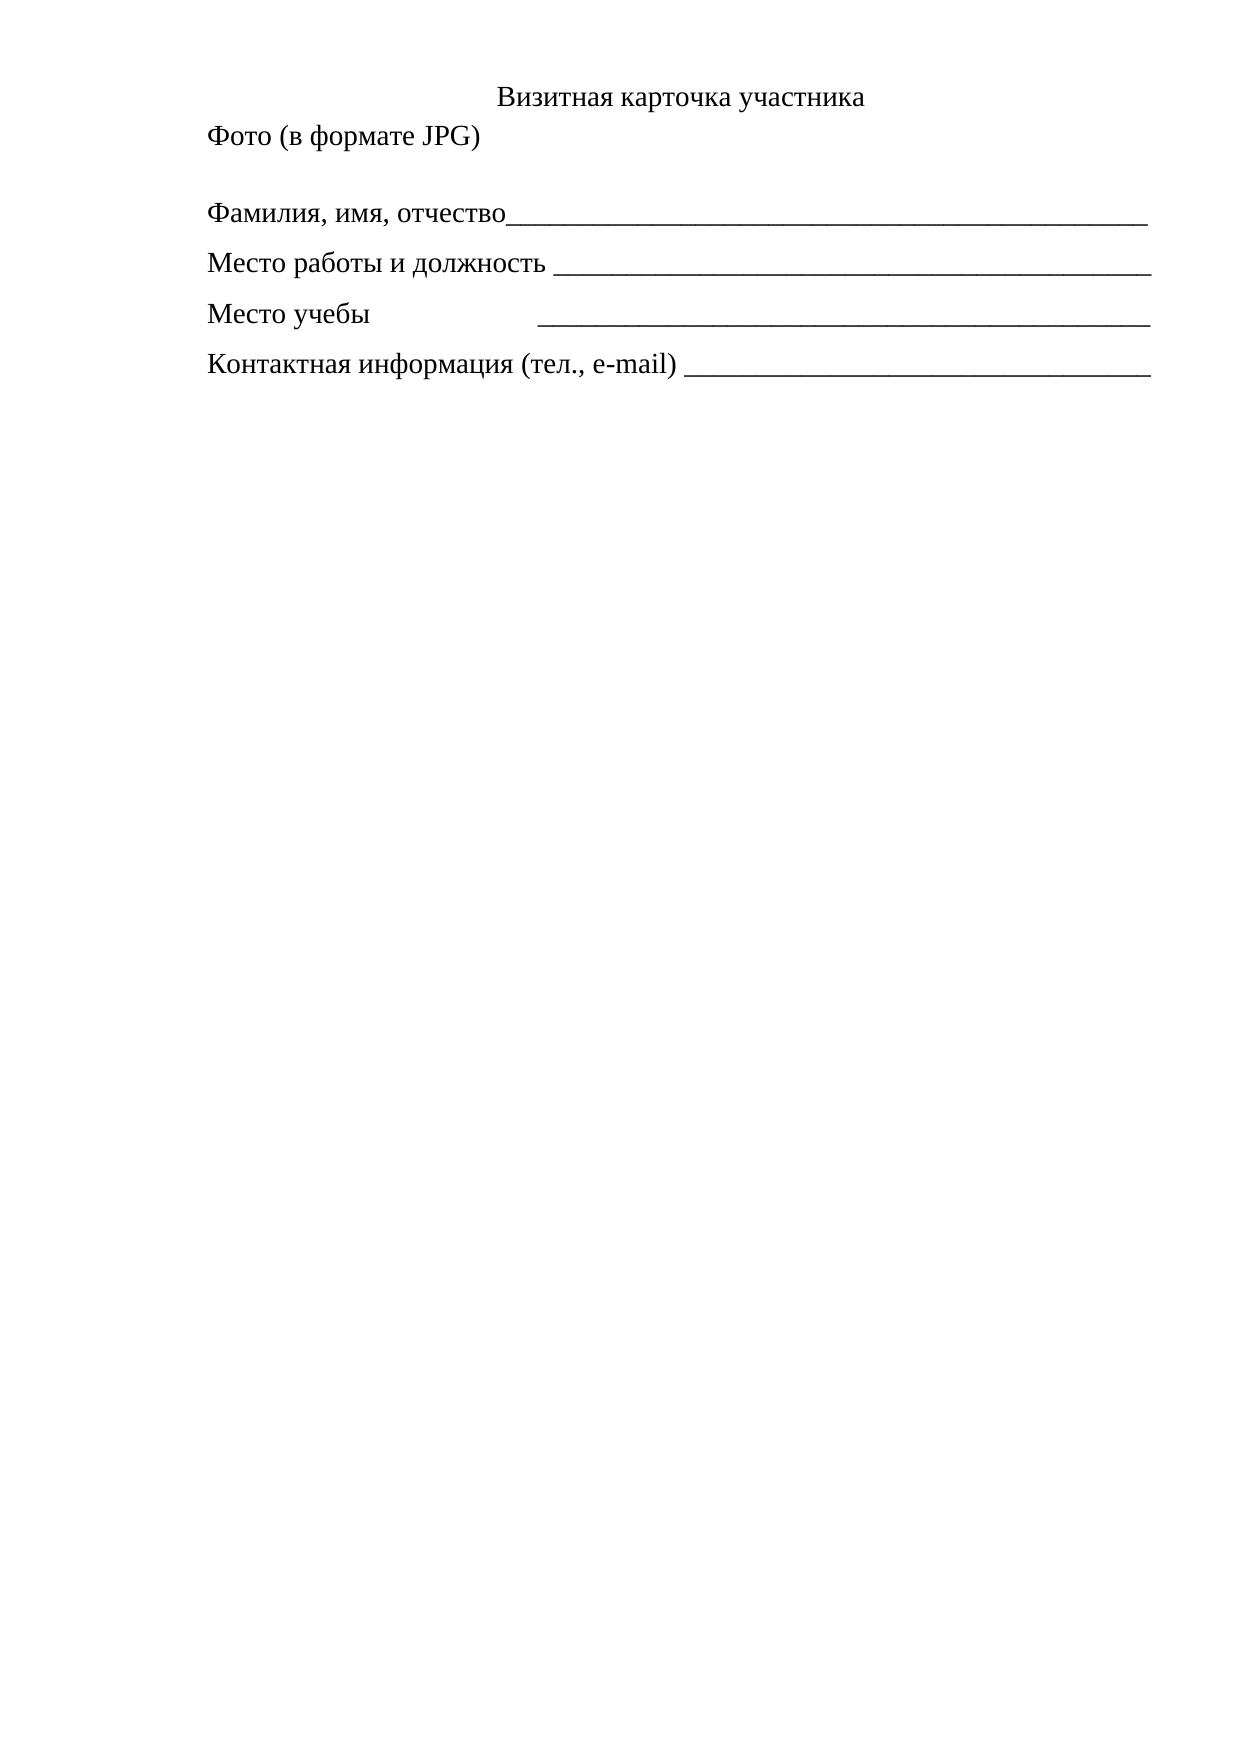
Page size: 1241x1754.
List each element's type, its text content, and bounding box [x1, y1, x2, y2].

text Место учебы __________________________________________ [133, 296, 1156, 329]
text Фото (в формате JPG) [133, 118, 1156, 152]
text Визитная карточка участника [133, 79, 1155, 113]
text Место работы и должность _________________________________________ [133, 245, 1156, 279]
text Фамилия, имя, отчество____________________________________________ [133, 195, 1156, 229]
text Контактная информация (тел., e-mail) ________________________________ [133, 346, 1156, 379]
